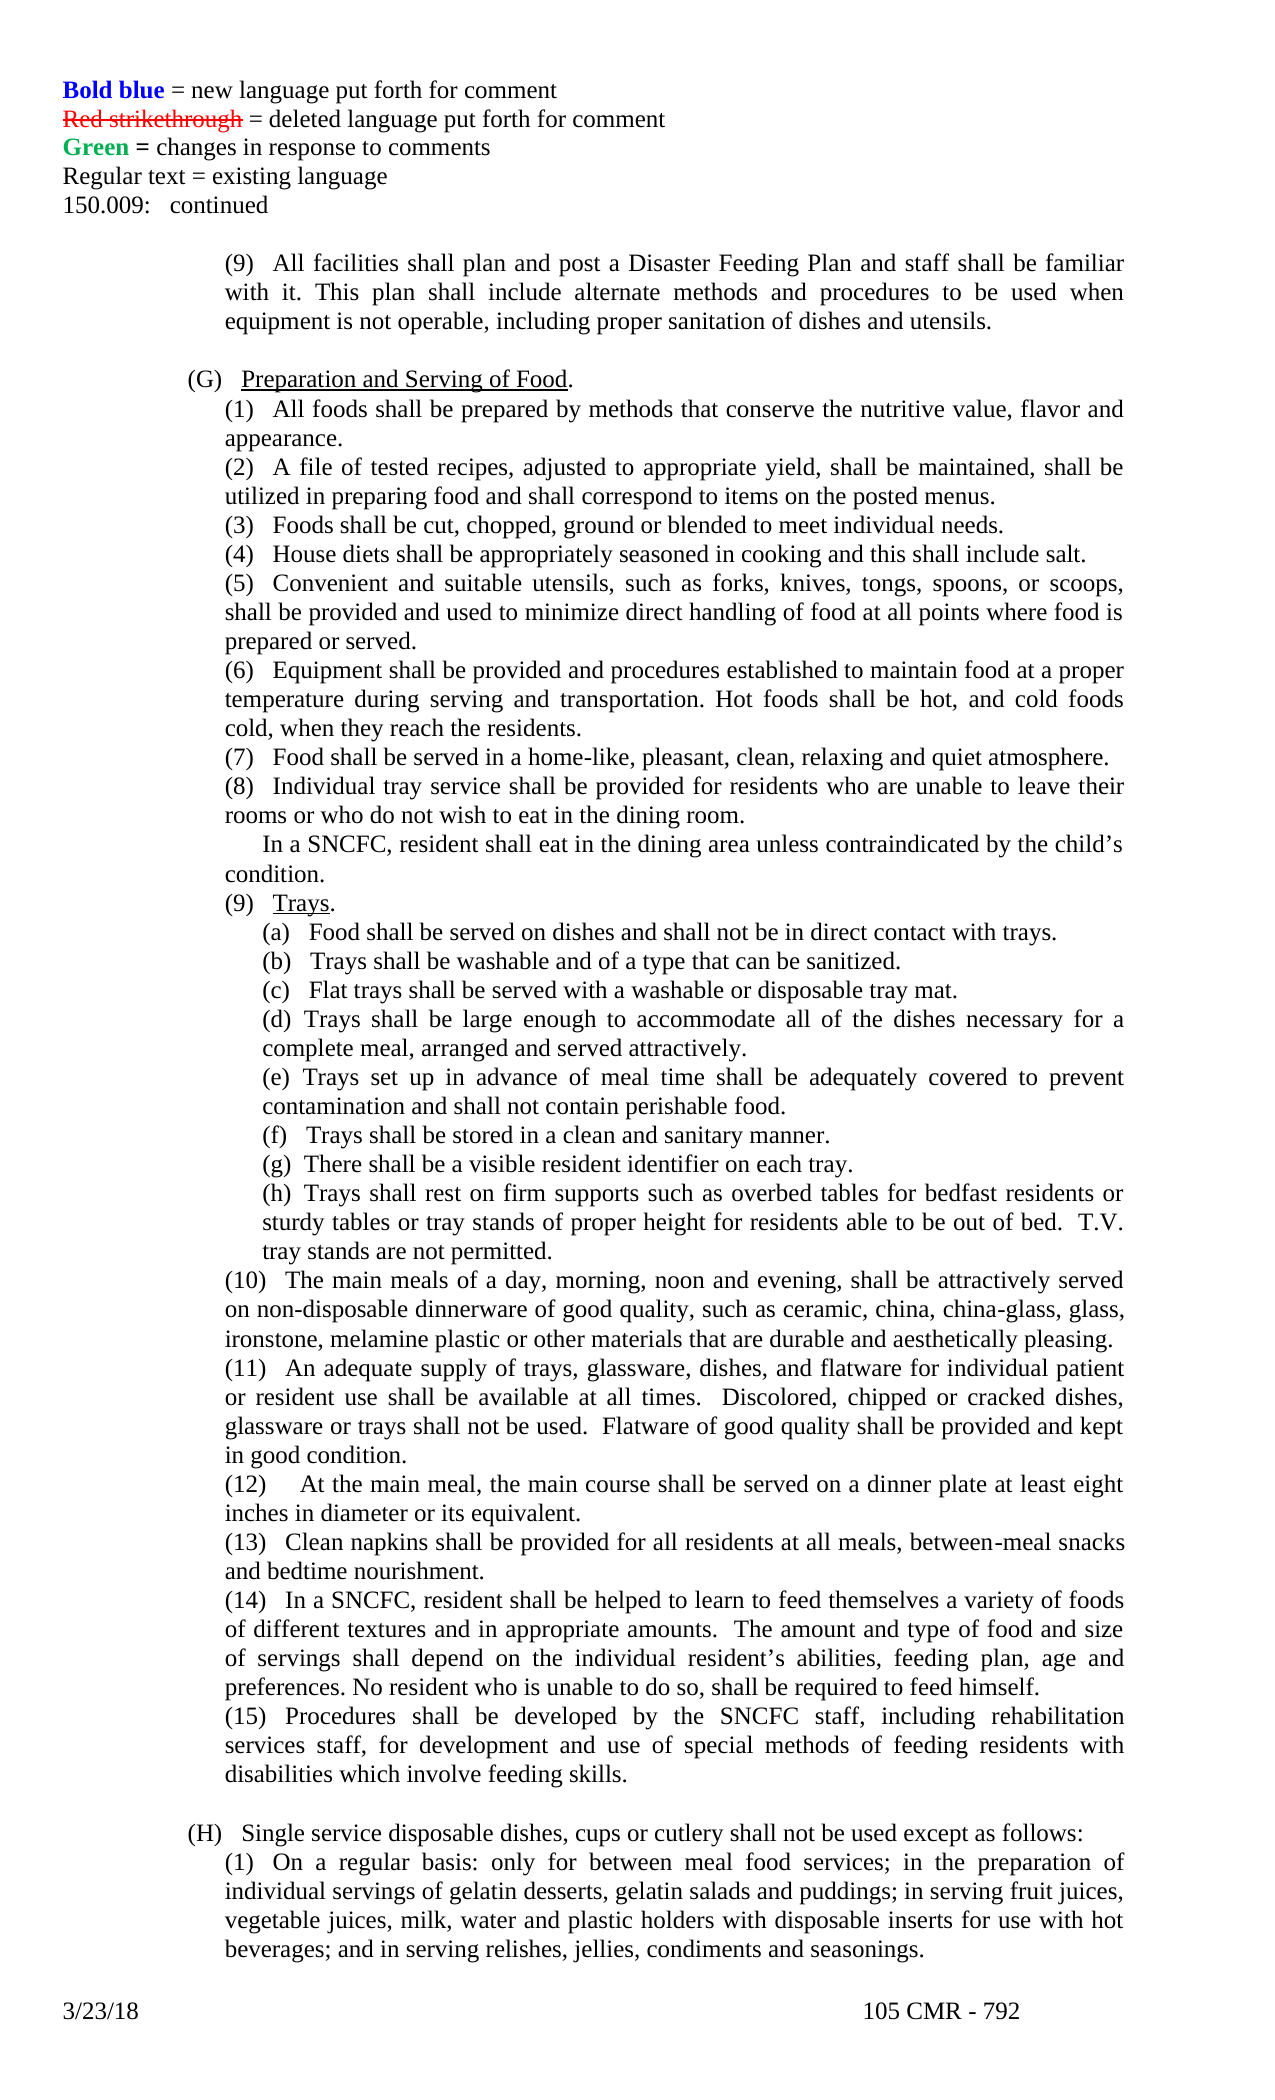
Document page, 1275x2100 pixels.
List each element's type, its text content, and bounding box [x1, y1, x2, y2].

text (10) The main meals of a day, morning, noon and evening, shall be attractively served on non-disposable dinnerware of good quality, such as ceramic, china, china-glass, glass, ironstone, melamine plastic or other materials that are durable and aesthetically pleasing. [224, 1266, 1125, 1353]
text In a SNCFC, resident shall eat in the dining area unless contraindicated by the child’s condition. [224, 830, 1125, 888]
text (8) Individual tray service shall be provided for residents who are unable to leave their rooms or who do not wish to eat in the dining room. [224, 772, 1125, 830]
text (4) House diets shall be appropriately seasoned in cooking and this shall include salt. [224, 539, 1125, 568]
text (3) Foods shall be cut, chopped, ground or blended to meet individual needs. [224, 510, 1125, 539]
text 150.009: continued [62, 190, 1125, 219]
text (9) All facilities shall plan and post a Disaster Feeding Plan and staff shall be familiar with it. This plan shall include alternate methods and procedures to be used when equipment is not operable, including proper sanitation of dishes and utensils. [62, 248, 1125, 336]
text (g) There shall be a visible resident identifier on each tray. [262, 1149, 1125, 1178]
text (6) Equipment shall be provided and procedures established to maintain food at a proper temperature during serving and transportation. Hot foods shall be hot, and cold foods cold, when they reach the residents. [224, 655, 1125, 742]
text (14) In a SNCFC, resident shall be helped to learn to feed themselves a variety of foods of different textures and in appropriate amounts. The amount and type of food and size of servings shall depend on the individual resident’s abilities, feeding plan, age and preferences. No resident who is unable to do so, shall be required to feed himself. [224, 1585, 1125, 1702]
text (2) A file of tested recipes, adjusted to appropriate yield, shall be maintained, shall be utilized in preparing food and shall correspond to items on the posted menus. [224, 452, 1125, 510]
text (c) Flat trays shall be served with a washable or disposable tray mat. [262, 975, 1125, 1004]
text (1) On a regular basis: only for between meal food services; in the preparation of individual servings of gelatin desserts, gelatin salads and puddings; in serving fruit juices, vegetable juices, milk, water and plastic holders with disposable inserts for use with hot beverages; and in serving relishes, jellies, condiments and seasonings. [224, 1847, 1125, 1963]
text (9) Trays. [224, 888, 1125, 917]
text (e) Trays set up in advance of meal time shall be adequately covered to prevent contamination and shall not contain perishable food. [262, 1062, 1125, 1120]
text (11) An adequate supply of trays, glassware, dishes, and flatware for individual patient or resident use shall be available at all times. Discolored, chipped or cracked dishes, glassware or trays shall not be used. Flatware of good quality shall be provided and kept in good condition. [224, 1353, 1125, 1469]
text (7) Food shall be served in a home-like, pleasant, clean, relaxing and quiet atmosphere. [224, 742, 1125, 772]
text (15) Procedures shall be developed by the SNCFC staff, including rehabilitation services staff, for development and use of special methods of feeding residents with disabilities which involve feeding skills. [224, 1702, 1125, 1789]
text (G) Preparation and Serving of Food. [187, 365, 1125, 394]
text (5) Convenient and suitable utensils, such as forks, knives, tongs, spoons, or scoops, shall be provided and used to minimize direct handling of food at all points where food is prepared or served. [224, 568, 1125, 655]
text (1) All foods shall be prepared by methods that conserve the nutritive value, flavor and appearance. [224, 394, 1125, 452]
text (H) Single service disposable dishes, cups or cutlery shall not be used except as follows: [187, 1818, 1125, 1847]
text (a) Food shall be served on dishes and shall not be in direct contact with trays. [262, 917, 1125, 946]
text (b) Trays shall be washable and of a type that can be sanitized. [262, 946, 1125, 975]
text (d) Trays shall be large enough to accommodate all of the dishes necessary for a complete meal, arranged and served attractively. [262, 1004, 1125, 1062]
text (f) Trays shall be stored in a clean and sanitary manner. [262, 1120, 1125, 1149]
text (13) Clean napkins shall be provided for all residents at all meals, between-meal snacks and bedtime nourishment. [224, 1527, 1125, 1585]
text (h) Trays shall rest on firm supports such as overbed tables for bedfast residents or sturdy tables or tray stands of proper height for residents able to be out of bed. T.V. tray stands are not permitted. [262, 1178, 1125, 1266]
text (12) At the main meal, the main course shall be served on a dinner plate at least eight inches in diameter or its equivalent. [224, 1469, 1125, 1527]
